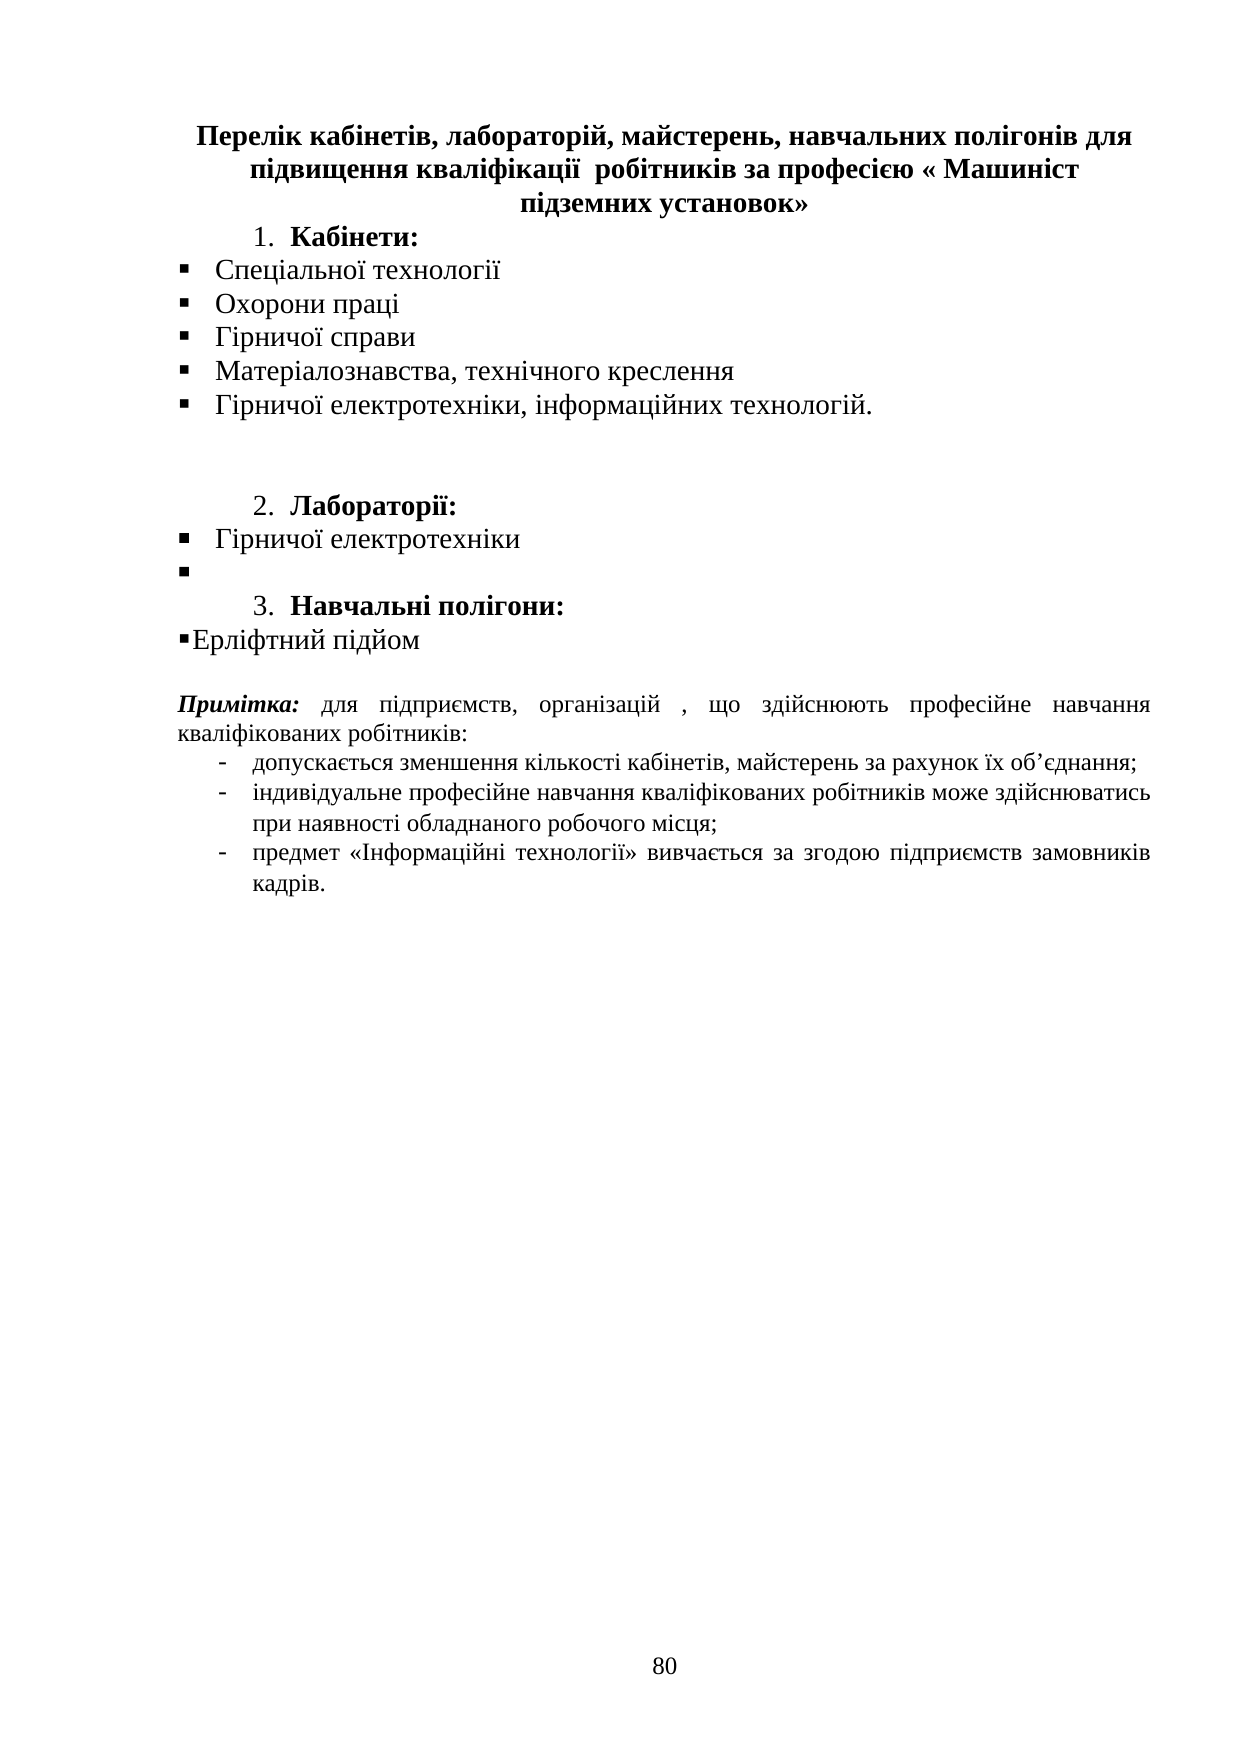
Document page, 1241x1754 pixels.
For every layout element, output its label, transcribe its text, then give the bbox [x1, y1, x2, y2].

list Навчальні полігони: [253, 588, 1152, 622]
list Спеціальної технології [177, 252, 1152, 286]
list Гірничої електротехніки [177, 521, 1152, 555]
list Ерліфтний підйом [177, 622, 1152, 656]
list Гірничої електротехніки, інформаційних технологій. [177, 387, 1152, 421]
list Кабінети: [253, 219, 1152, 252]
list Лабораторії: [253, 488, 1152, 521]
text Перелік кабінетів, лабораторій, майстерень, навчальних полігонів для підвищення кваліфікації робітників за професією « Машиніст підземних установок» [177, 118, 1152, 219]
list Гірничої справи [177, 319, 1152, 353]
list допускається зменшення кількості кабінетів, майстерень за рахунок їх об’єднання; [215, 747, 1152, 777]
list Охорони праці [177, 286, 1152, 319]
text Примітка: для підприємств, організацій , що здійснюють професійне навчання кваліфікованих робітників: [177, 689, 1152, 747]
list Матеріалознавства, технічного креслення [177, 353, 1152, 387]
list предмет «Інформаційні технології» вивчається за згодою підприємств замовників кадрів. [215, 837, 1152, 897]
list індивідуальне професійне навчання кваліфікованих робітників може здійснюватись при наявності обладнаного робочого місця; [215, 777, 1152, 837]
